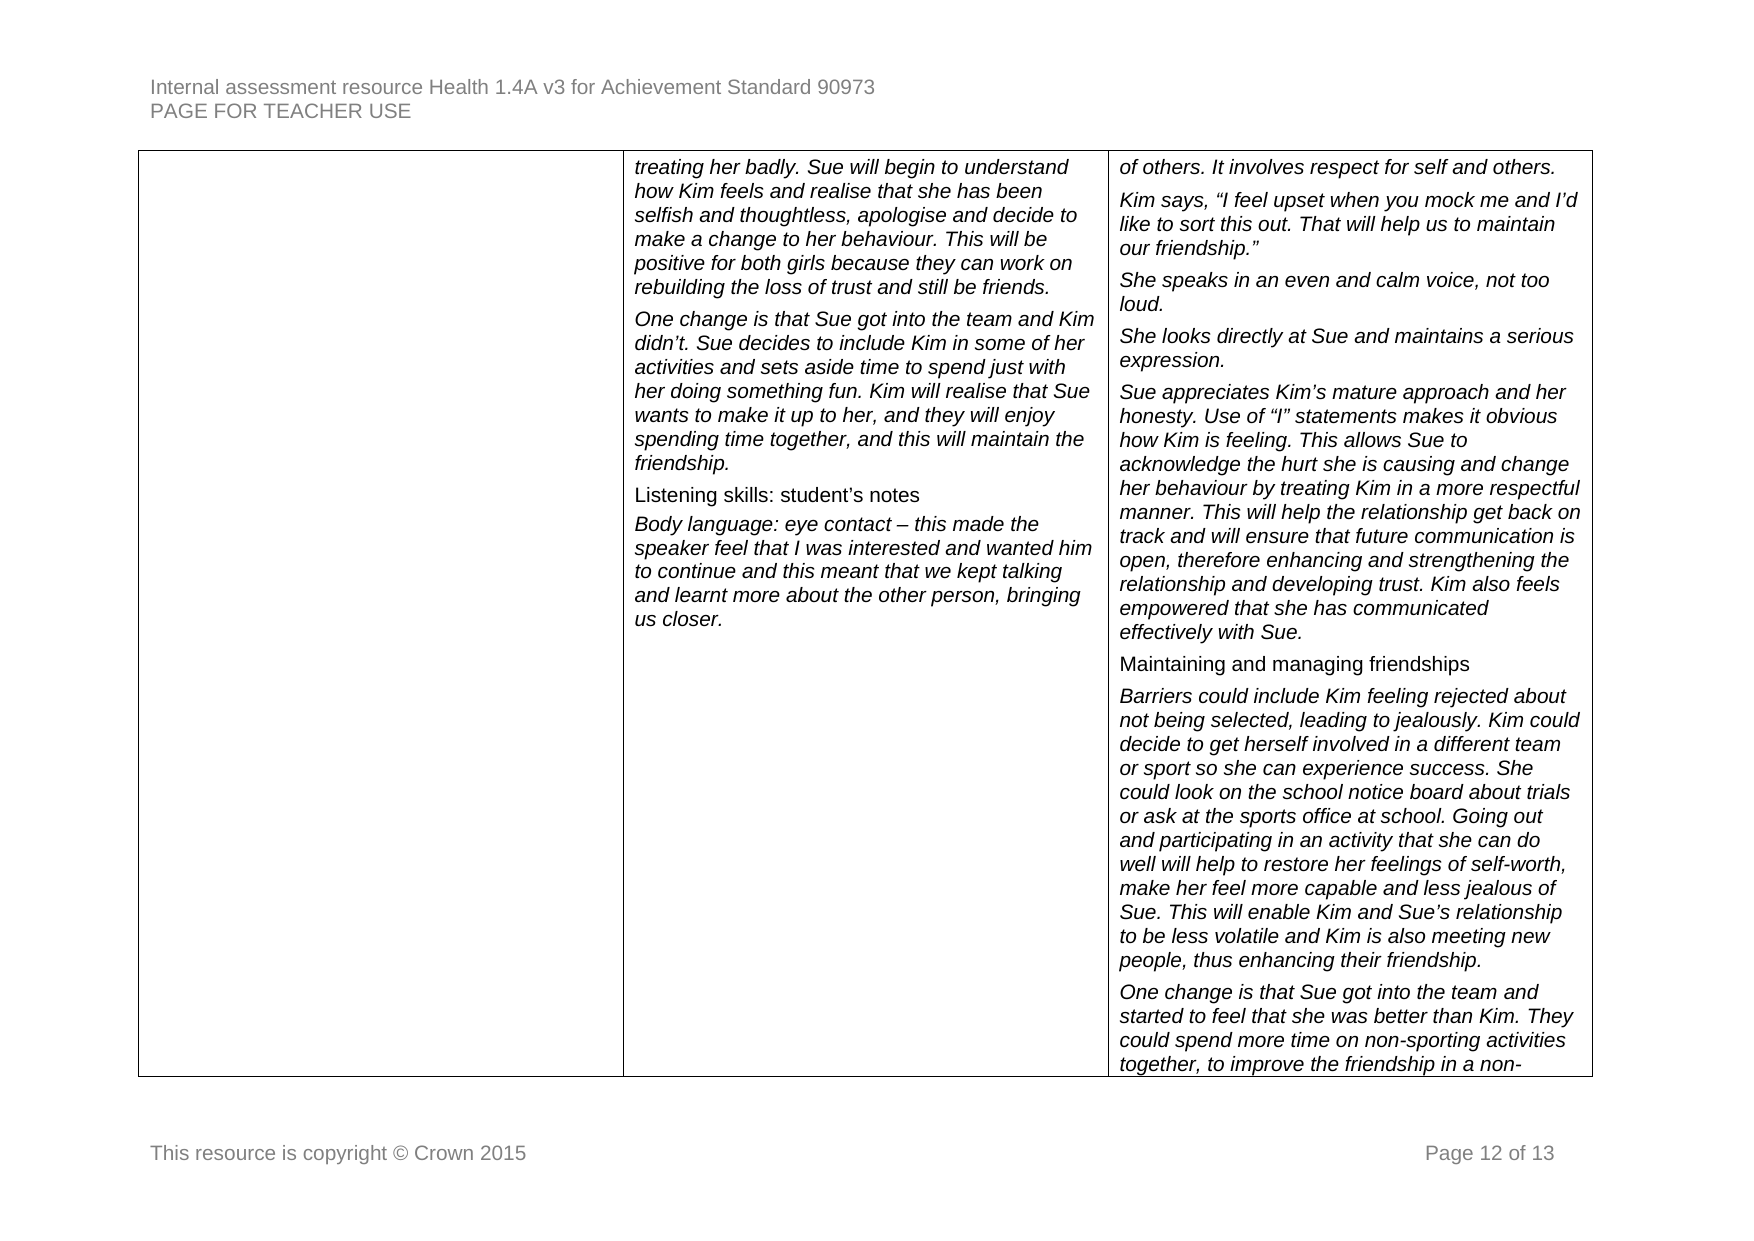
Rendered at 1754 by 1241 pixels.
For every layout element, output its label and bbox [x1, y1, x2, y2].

table_cell [1109, 151, 1592, 1076]
table_cell [139, 151, 623, 1076]
table_cell [624, 151, 1108, 1076]
